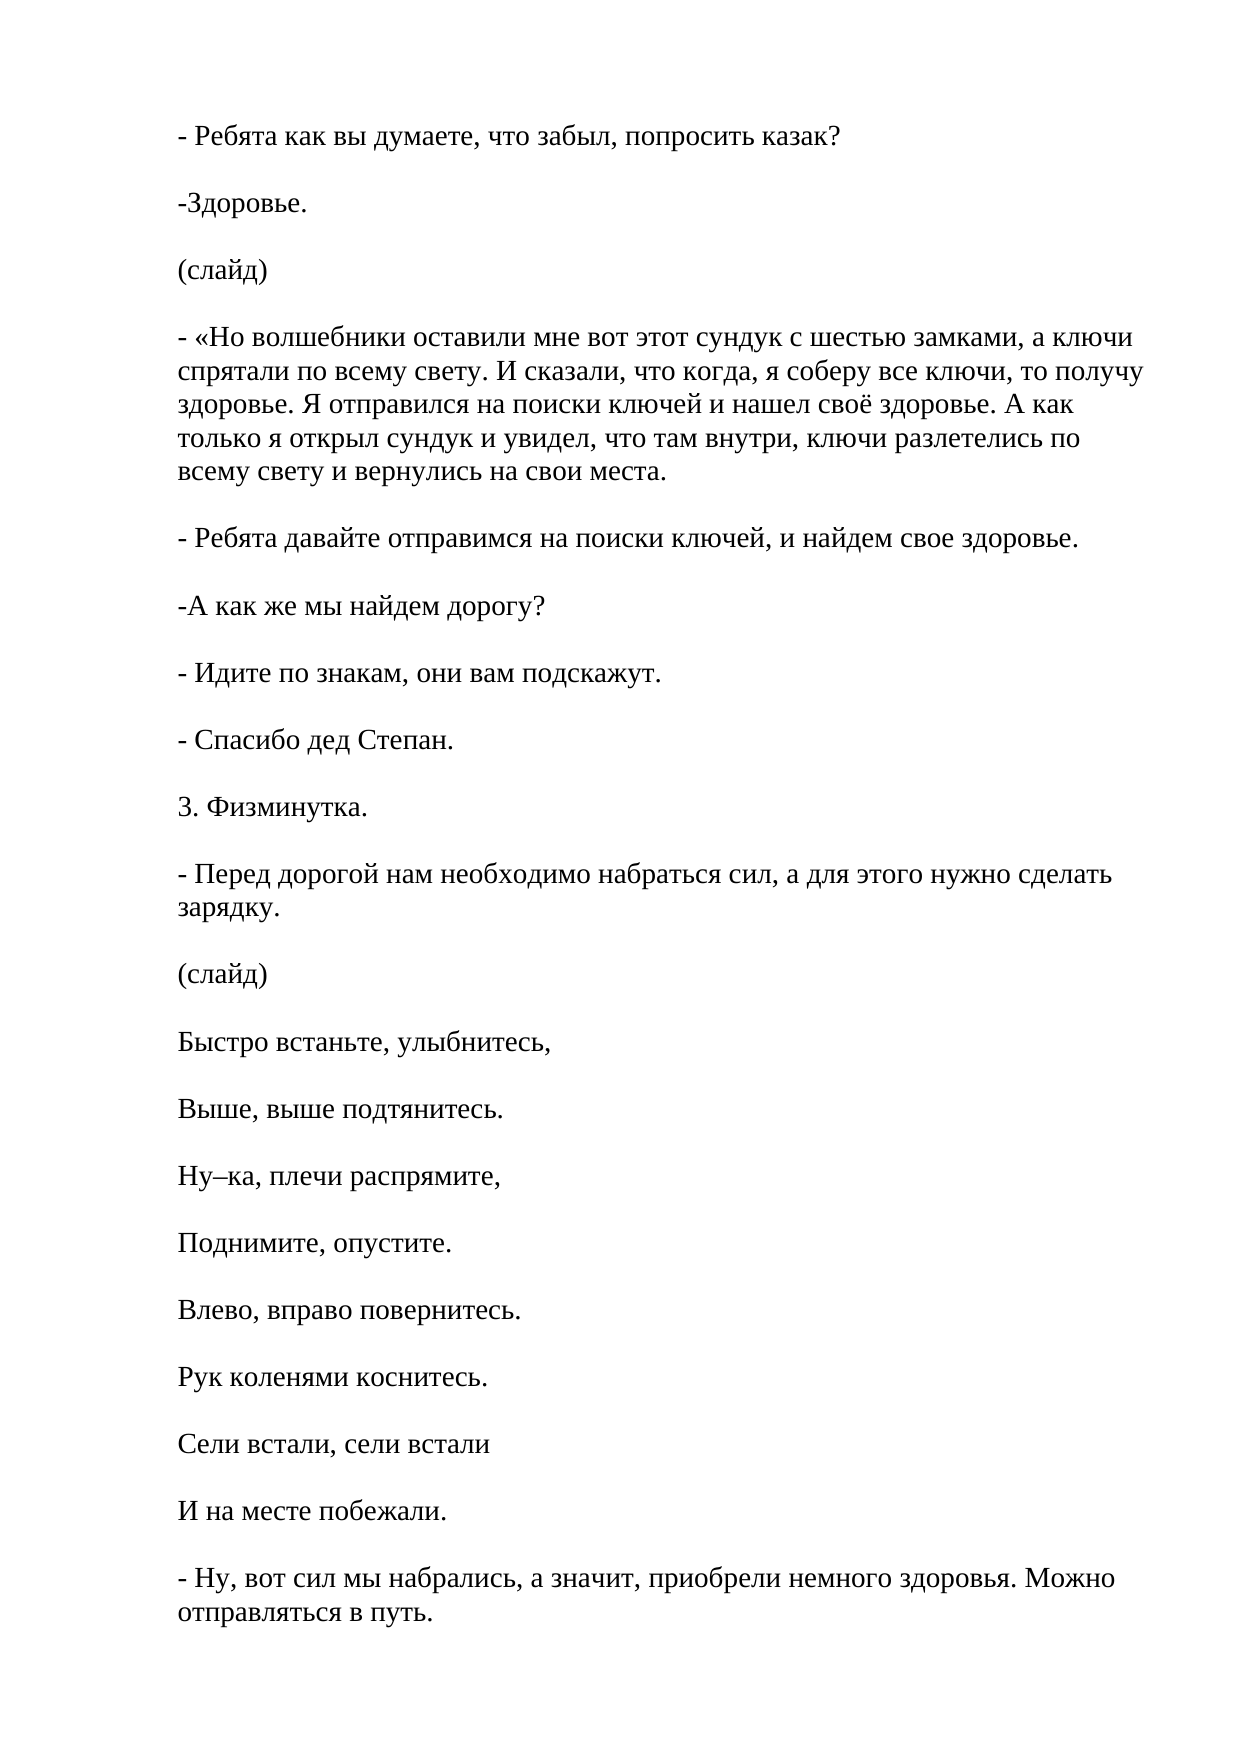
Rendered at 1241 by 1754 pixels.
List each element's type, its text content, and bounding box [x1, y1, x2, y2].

text - Перед дорогой нам необходимо набраться сил, а для этого нужно сделать зарядку. [177, 856, 1152, 923]
text -Здоровье. [177, 185, 1152, 219]
text -А как же мы найдем дорогу? [177, 588, 1152, 621]
text Ну–ка, плечи распрямите, [177, 1158, 1152, 1191]
text Быстро встаньте, улыбнитесь, [177, 1024, 1152, 1057]
text Сели встали, сели встали [177, 1426, 1152, 1460]
text Выше, выше подтянитесь. [177, 1091, 1152, 1124]
text (слайд) [177, 252, 1152, 286]
text - Ребята как вы думаете, что забыл, попросить казак? [177, 118, 1152, 152]
text - «Но волшебники оставили мне вот этот сундук с шестью замками, а ключи спрятали по всему свету. И сказали, что когда, я соберу все ключи, то получу здоровье. Я отправился на поиски ключей и нашел своё здоровье. А как только я открыл сундук и увидел, что там внутри, ключи разлетелись по всему свету и вернулись на свои места. [177, 319, 1152, 487]
text И на месте побежали. [177, 1493, 1152, 1527]
text - Ребята давайте отправимся на поиски ключей, и найдем свое здоровье. [177, 521, 1152, 554]
text - Идите по знакам, они вам подскажут. [177, 655, 1152, 688]
text Влево, вправо повернитесь. [177, 1292, 1152, 1326]
text Рук коленями коснитесь. [177, 1359, 1152, 1393]
text - Спасибо дед Степан. [177, 722, 1152, 755]
text 3. Физминутка. [177, 789, 1152, 822]
text - Ну, вот сил мы набрались, а значит, приобрели немного здоровья. Можно отправляться в путь. [177, 1560, 1152, 1627]
text (слайд) [177, 957, 1152, 990]
text Поднимите, опустите. [177, 1225, 1152, 1258]
